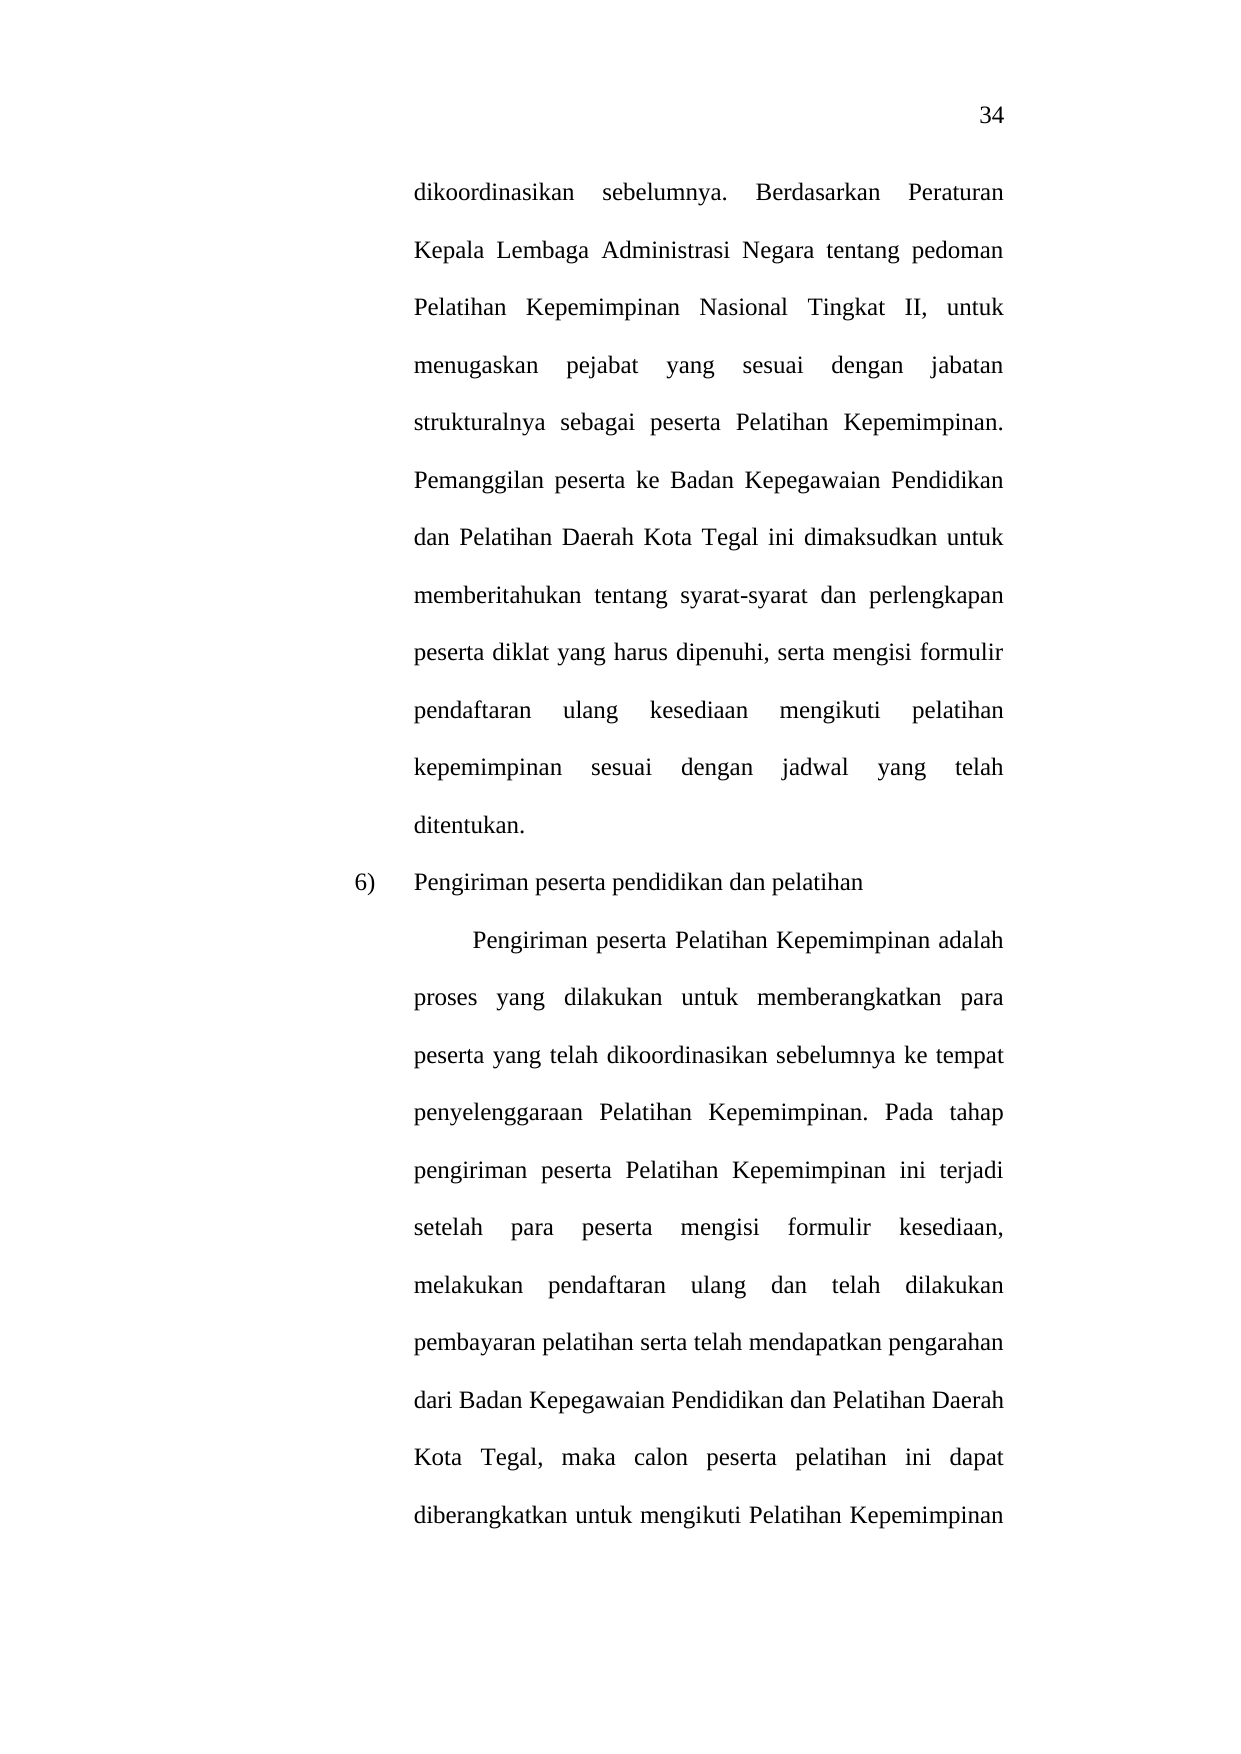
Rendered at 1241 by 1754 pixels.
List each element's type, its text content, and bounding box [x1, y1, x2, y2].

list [413, 925, 1004, 1528]
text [413, 177, 1004, 838]
list Pengiriman peserta pendidikan dan pelatihan [354, 867, 1004, 896]
